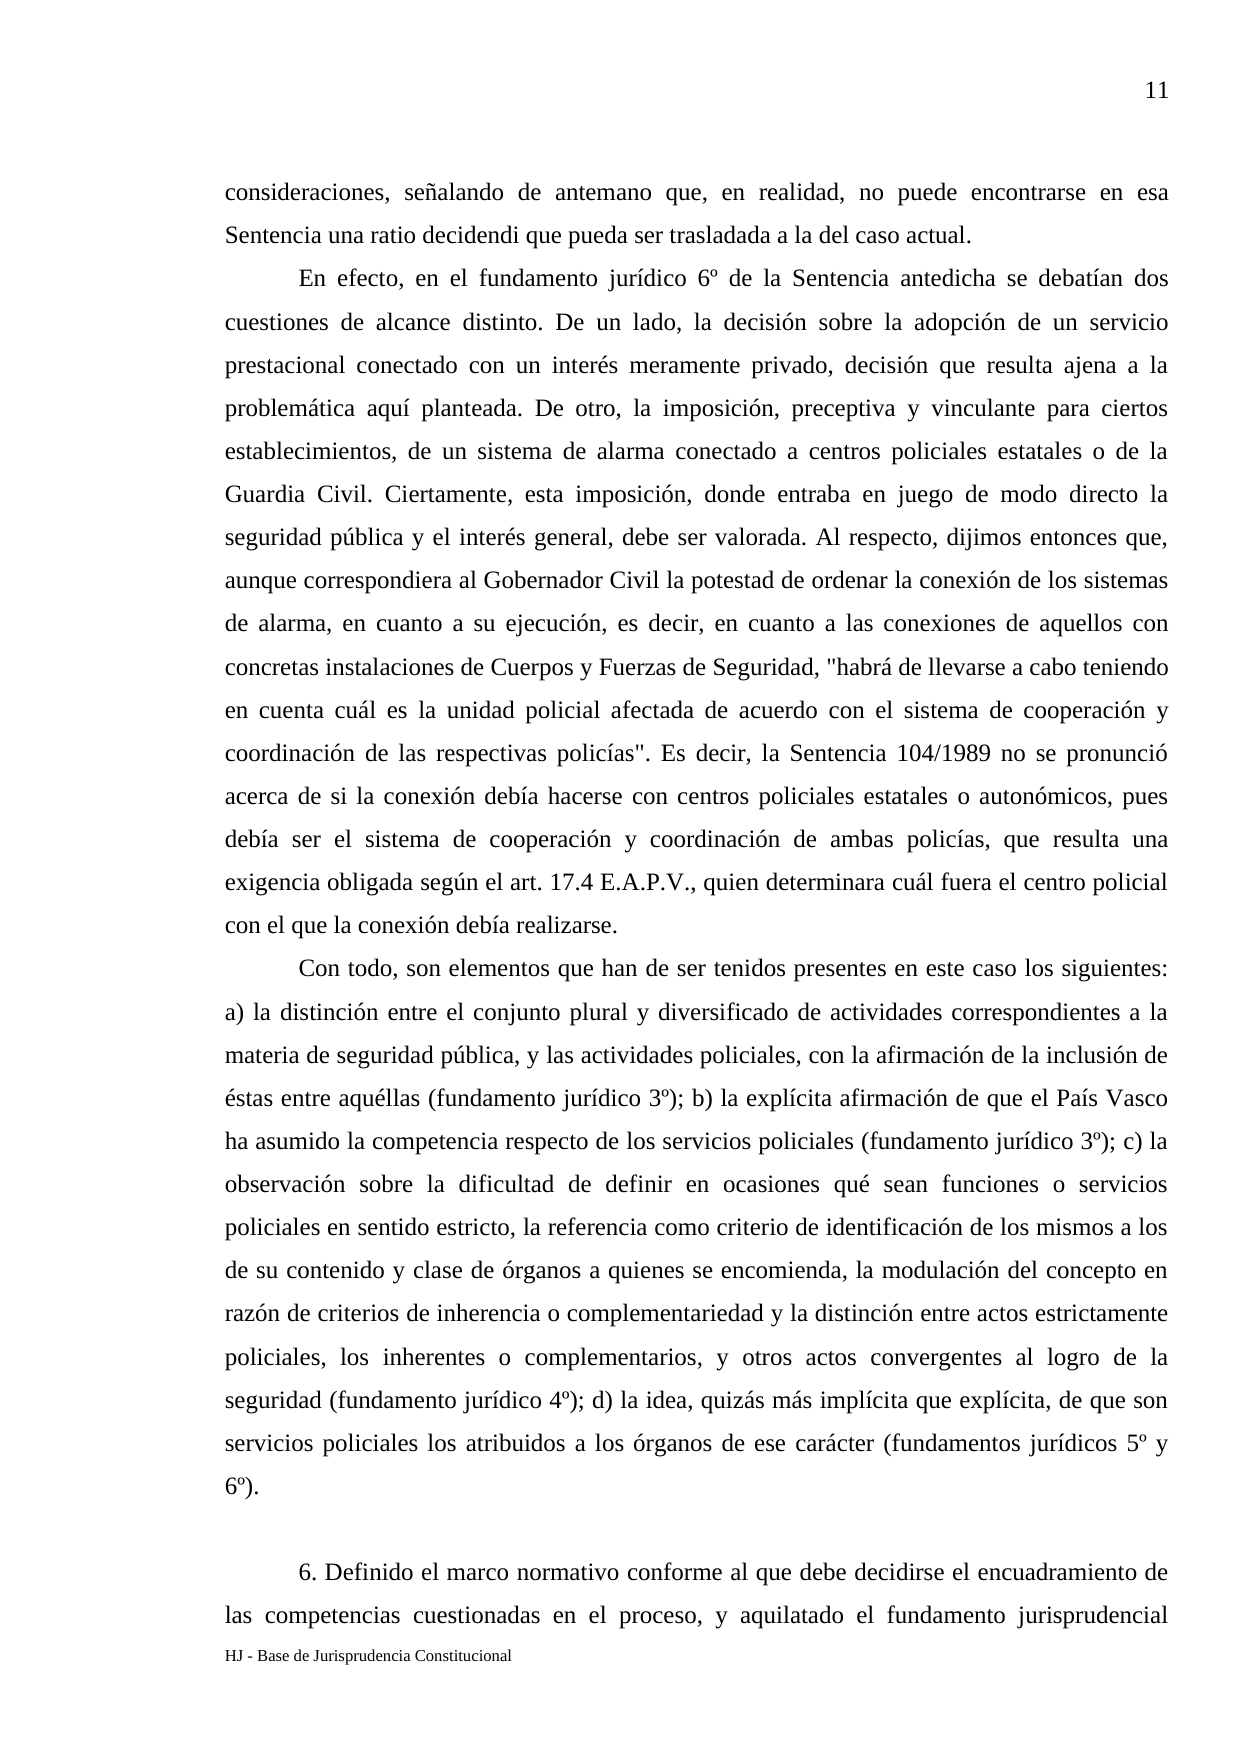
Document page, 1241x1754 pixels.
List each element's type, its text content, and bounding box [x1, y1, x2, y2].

text Con todo, son elementos que han de ser tenidos presentes en este caso los siguientes: a) la distinción entre el conjunto plural y diversificado de actividades correspondientes a la materia de seguridad pública, y las actividades policiales, con la afirmación de la inclusión de éstas entre aquéllas (fundamento jurídico 3º); b) la explícita afirmación de que el País Vasco ha asumido la competencia respecto de los servicios policiales (fundamento jurídico 3º); c) la observación sobre la dificultad de definir en ocasiones qué sean funciones o servicios policiales en sentido estricto, la referencia como criterio de identificación de los mismos a los de su contenido y clase de órganos a quienes se encomienda, la modulación del concepto en razón de criterios de inherencia o complementariedad y la distinción entre actos estrictamente policiales, los inherentes o complementarios, y otros actos convergentes al logro de la seguridad (fundamento jurídico 4º); d) la idea, quizás más implícita que explícita, de que son servicios policiales los atribuidos a los órganos de ese carácter (fundamentos jurídicos 5º y 6º). [224, 953, 1169, 1500]
text En efecto, en el fundamento jurídico 6º de la Sentencia antedicha se debatían dos cuestiones de alcance distinto. De un lado, la decisión sobre la adopción de un servicio prestacional conectado con un interés meramente privado, decisión que resulta ajena a la problemática aquí planteada. De otro, la imposición, preceptiva y vinculante para ciertos establecimientos, de un sistema de alarma conectado a centros policiales estatales o de la Guardia Civil. Ciertamente, esta imposición, donde entraba en juego de modo directo la seguridad pública y el interés general, debe ser valorada. Al respecto, dijimos entonces que, aunque correspondiera al Gobernador Civil la potestad de ordenar la conexión de los sistemas de alarma, en cuanto a su ejecución, es decir, en cuanto a las conexiones de aquellos con concretas instalaciones de Cuerpos y Fuerzas de Seguridad, "habrá de llevarse a cabo teniendo en cuenta cuál es la unidad policial afectada de acuerdo con el sistema de cooperación y coordinación de las respectivas policías". Es decir, la Sentencia 104/1989 no se pronunció acerca de si la conexión debía hacerse con centros policiales estatales o autonómicos, pues debía ser el sistema de cooperación y coordinación de ambas policías, que resulta una exigencia obligada según el art. 17.4 E.A.P.V., quien determinara cuál fuera el centro policial con el que la conexión debía realizarse. [224, 263, 1169, 939]
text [224, 1557, 1169, 1629]
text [224, 177, 1169, 249]
